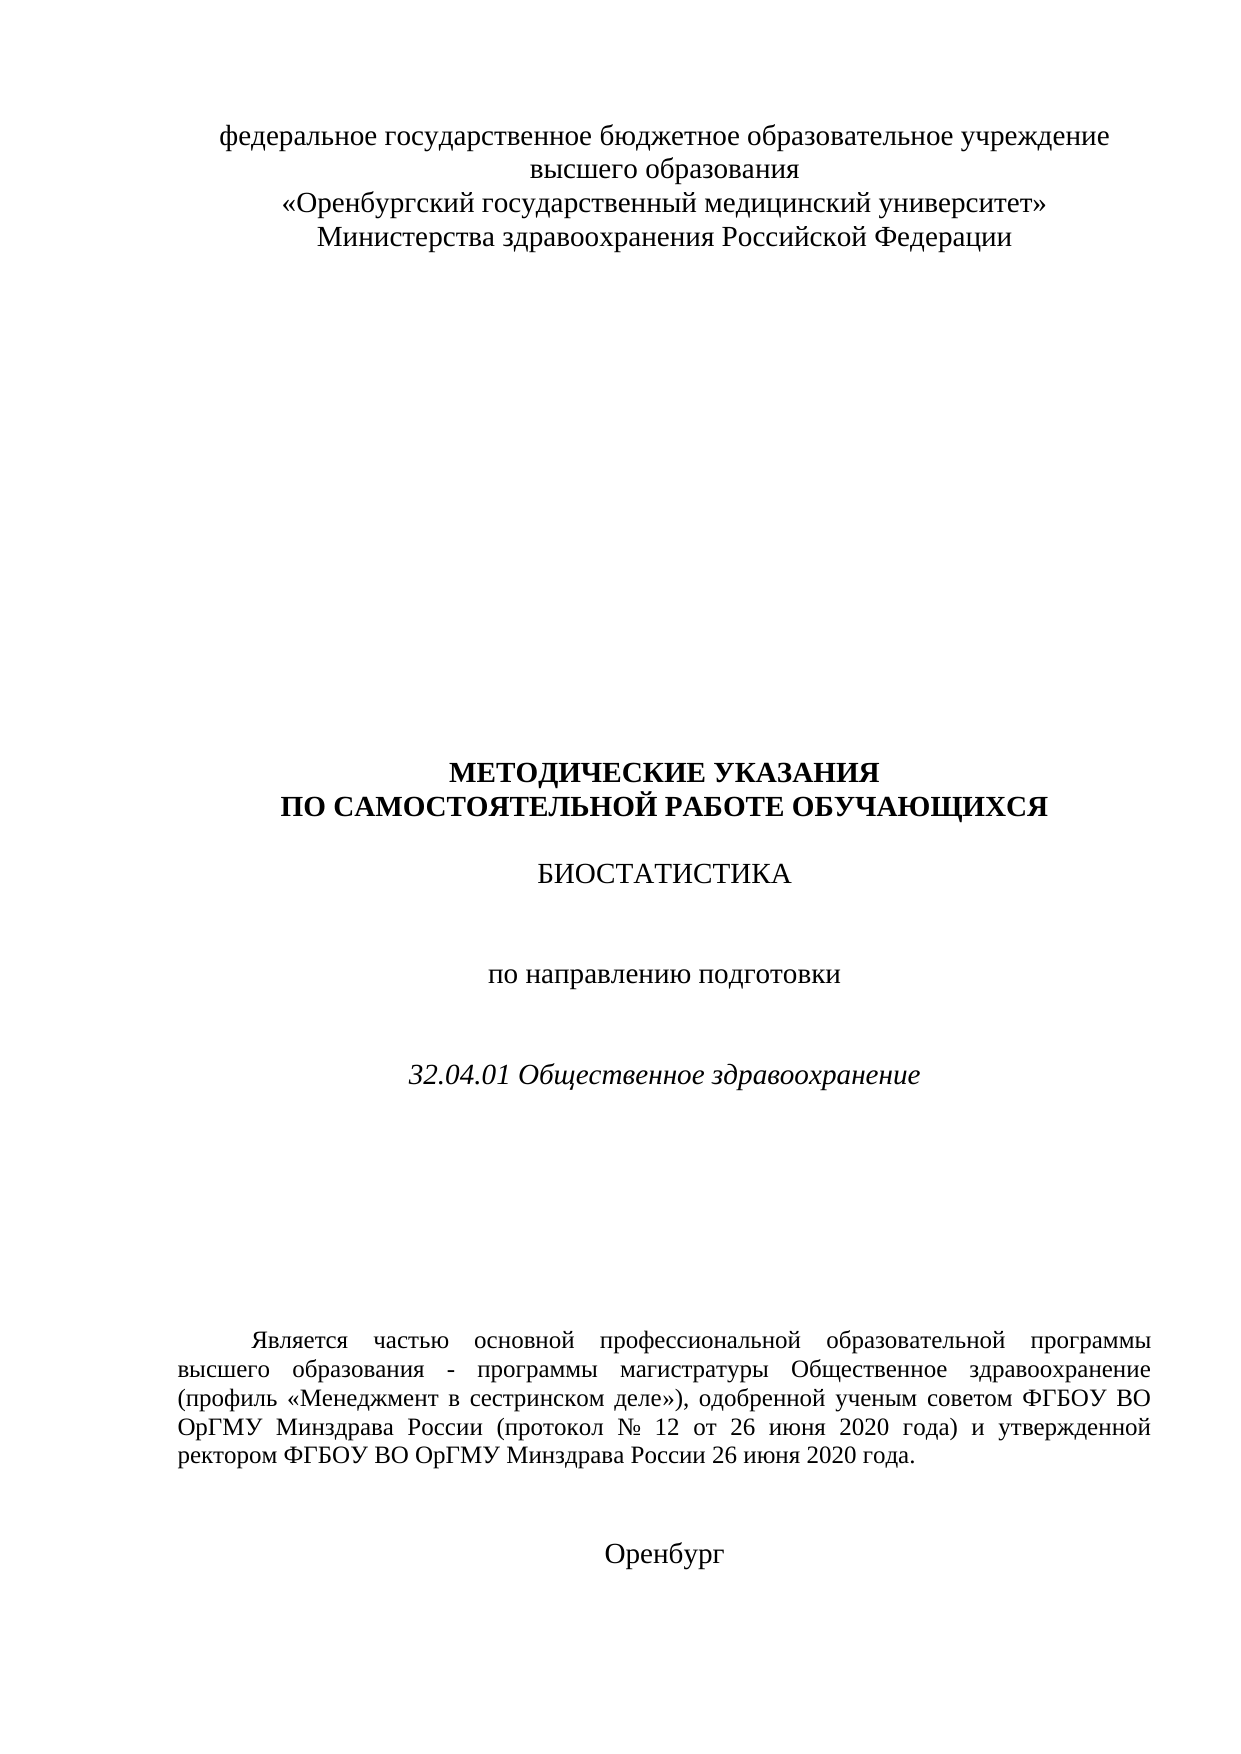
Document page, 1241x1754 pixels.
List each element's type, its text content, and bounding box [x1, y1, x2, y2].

text высшего образования [177, 152, 1152, 185]
text по направлению подготовки [177, 957, 1152, 990]
text «Оренбургский государственный медицинский университет» [177, 185, 1152, 219]
text Министерства здравоохранения Российской Федерации [177, 219, 1152, 252]
text Оренбург [177, 1536, 1152, 1570]
text Является частью основной профессиональной образовательной программы высшего образования - программы магистратуры Общественное здравоохранение (профиль «Менеджмент в сестринском деле»), одобренной ученым советом ФГБОУ ВО ОрГМУ Минздрава России (протокол № 12 от 26 июня 2020 года) и утвержденной ректором ФГБОУ ВО ОрГМУ Минздрава России 26 июня 2020 года. [177, 1326, 1152, 1469]
text федеральное государственное бюджетное образовательное учреждение [177, 118, 1152, 152]
text МЕТОДИЧЕСКИЕ УКАЗАНИЯ [177, 755, 1152, 789]
text 32.04.01 Общественное здравоохранение [177, 1057, 1152, 1091]
text БИОСТАТИСТИКА [177, 856, 1152, 889]
text ПО САМОСТОЯТЕЛЬНОЙ РАБОТЕ ОБУЧАЮЩИХСЯ [177, 789, 1152, 822]
